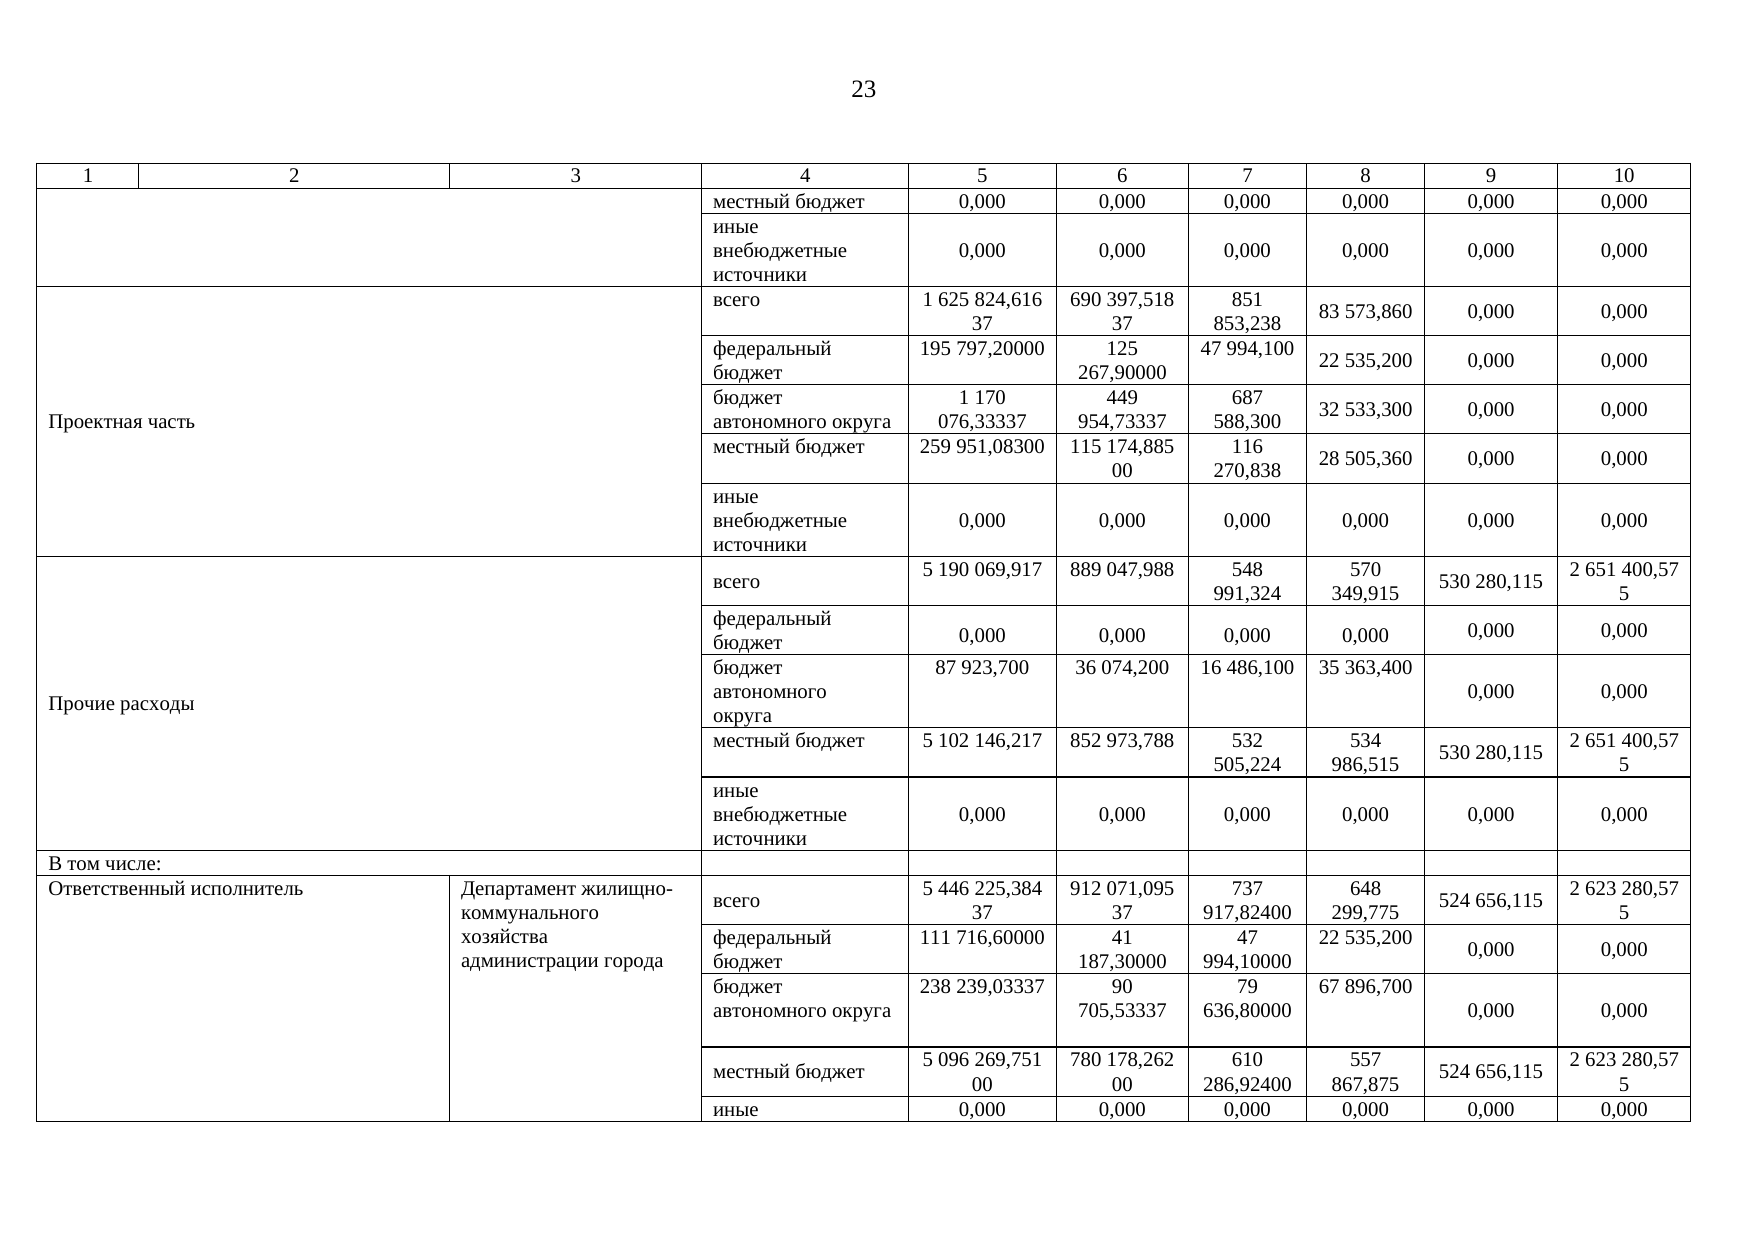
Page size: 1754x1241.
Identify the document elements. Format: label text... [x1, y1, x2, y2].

table_header 1 [37, 164, 138, 187]
table_cell 116 270,838 [1189, 434, 1306, 482]
table_cell 0,000 [1558, 778, 1690, 850]
table_cell 41 187,30000 [1057, 925, 1188, 973]
table_cell 2 623 280,575 [1558, 1048, 1690, 1096]
table_header 8 [1307, 164, 1424, 187]
table_cell 5 190 069,917 [909, 557, 1056, 605]
table_cell 0,000 [1558, 189, 1690, 213]
table_cell [1425, 851, 1557, 875]
table_cell 0,000 [909, 214, 1056, 286]
table_cell 35 363,400 [1307, 655, 1424, 727]
table_cell 0,000 [1057, 484, 1188, 556]
table_cell 1 170 076,33337 [909, 385, 1056, 433]
table_cell 115 174,88500 [1057, 434, 1188, 482]
table_cell 238 239,03337 [909, 974, 1056, 1046]
table_cell 0,000 [1558, 214, 1690, 286]
table_cell 0,000 [1558, 287, 1690, 335]
table_cell федеральный бюджет [702, 606, 908, 654]
table_cell 0,000 [1558, 606, 1690, 654]
table_header 5 [909, 164, 1056, 187]
table_header 3 [450, 164, 701, 187]
table_cell 0,000 [1307, 189, 1424, 213]
table_cell 0,000 [1425, 214, 1557, 286]
table_cell 32 533,300 [1307, 385, 1424, 433]
table_cell Прочие расходы [37, 557, 701, 850]
table_cell 0,000 [1189, 1097, 1306, 1121]
table_cell 0,000 [1189, 484, 1306, 556]
table_cell [1558, 851, 1690, 875]
table_cell бюджет автономного округа [702, 385, 908, 433]
table_cell 0,000 [1057, 189, 1188, 213]
table_cell 912 071,09537 [1057, 876, 1188, 924]
table_cell 851 853,238 [1189, 287, 1306, 335]
table_cell 0,000 [1558, 484, 1690, 556]
table_cell 0,000 [1425, 287, 1557, 335]
table_cell иные внебюджетные источники [702, 1097, 908, 1121]
table_cell 0,000 [1307, 214, 1424, 286]
table_cell иные внебюджетные источники [702, 484, 908, 556]
table_cell [1307, 851, 1424, 875]
table_cell 534 986,515 [1307, 728, 1424, 776]
table_cell 0,000 [1558, 974, 1690, 1046]
table_cell 0,000 [1307, 484, 1424, 556]
table_cell 259 951,08300 [909, 434, 1056, 482]
table_cell 0,000 [1425, 1097, 1557, 1121]
table_cell 0,000 [1425, 385, 1557, 433]
table_cell местный бюджет [702, 1048, 908, 1096]
table_cell 852 973,788 [1057, 728, 1188, 776]
table_cell всего [702, 876, 908, 924]
table_cell 687 588,300 [1189, 385, 1306, 433]
table_cell 0,000 [1425, 974, 1557, 1046]
table_cell местный бюджет [702, 189, 908, 213]
table_cell 449 954,73337 [1057, 385, 1188, 433]
table_header 7 [1189, 164, 1306, 187]
table_cell 0,000 [1425, 434, 1557, 482]
table_cell 79 636,80000 [1189, 974, 1306, 1046]
table_cell [702, 851, 908, 875]
table_cell 780 178,26200 [1057, 1048, 1188, 1096]
table_cell 2 623 280,575 [1558, 876, 1690, 924]
table_cell 28 505,360 [1307, 434, 1424, 482]
table_cell иные внебюджетные источники [702, 214, 908, 286]
table_cell 0,000 [1558, 655, 1690, 727]
table_cell 2 651 400,575 [1558, 557, 1690, 605]
table_cell 87 923,700 [909, 655, 1056, 727]
table_cell всего [702, 287, 908, 335]
table_cell 0,000 [1425, 925, 1557, 973]
table_cell 648 299,775 [1307, 876, 1424, 924]
table_cell 532 505,224 [1189, 728, 1306, 776]
table_cell 0,000 [1558, 925, 1690, 973]
table_cell федеральный бюджет [702, 336, 908, 384]
table_cell 0,000 [1558, 385, 1690, 433]
table_cell 0,000 [1425, 655, 1557, 727]
table_cell 530 280,115 [1425, 557, 1557, 605]
table_cell 0,000 [1307, 606, 1424, 654]
table_cell 0,000 [909, 606, 1056, 654]
table_cell 90 705,53337 [1057, 974, 1188, 1046]
table_cell 0,000 [1057, 1097, 1188, 1121]
table_cell 557 867,875 [1307, 1048, 1424, 1096]
table_cell [909, 851, 1056, 875]
table_cell 67 896,700 [1307, 974, 1424, 1046]
table_cell всего [702, 557, 908, 605]
table_cell 524 656,115 [1425, 1048, 1557, 1096]
table_cell 0,000 [1558, 336, 1690, 384]
table_cell В том числе: [37, 851, 701, 875]
table_cell 524 656,115 [1425, 876, 1557, 924]
table_cell 737 917,82400 [1189, 876, 1306, 924]
table_cell 0,000 [909, 1097, 1056, 1121]
table_cell 22 535,200 [1307, 336, 1424, 384]
table_cell 548 991,324 [1189, 557, 1306, 605]
table_cell федеральный бюджет [702, 925, 908, 973]
table_cell 0,000 [1307, 778, 1424, 850]
table_cell 0,000 [1425, 189, 1557, 213]
table_cell 0,000 [1057, 214, 1188, 286]
table_cell 690 397,51837 [1057, 287, 1188, 335]
table_cell 47 994,100 [1189, 336, 1306, 384]
table_cell 0,000 [1307, 1097, 1424, 1121]
table_cell 0,000 [1425, 336, 1557, 384]
table_cell 111 716,60000 [909, 925, 1056, 973]
table_cell 5 096 269,75100 [909, 1048, 1056, 1096]
table_cell местный бюджет [702, 728, 908, 776]
table_cell 2 651 400,575 [1558, 728, 1690, 776]
table_cell 570 349,915 [1307, 557, 1424, 605]
table_cell бюджет автономного округа [702, 655, 908, 727]
table_cell Ответственный исполнитель [37, 876, 449, 1121]
table_header 9 [1425, 164, 1557, 187]
table_cell 0,000 [909, 189, 1056, 213]
table_cell [1057, 851, 1188, 875]
table_cell 0,000 [1189, 606, 1306, 654]
table_cell иные внебюджетные источники [702, 778, 908, 850]
table_cell 610 286,92400 [1189, 1048, 1306, 1096]
table_cell 1 625 824,61637 [909, 287, 1056, 335]
table_cell 5 102 146,217 [909, 728, 1056, 776]
table_cell 0,000 [909, 484, 1056, 556]
table_cell 47 994,10000 [1189, 925, 1306, 973]
table_cell 36 074,200 [1057, 655, 1188, 727]
table_cell [1189, 851, 1306, 875]
table_cell 0,000 [1425, 778, 1557, 850]
table_cell 0,000 [1425, 484, 1557, 556]
table_cell бюджет автономного округа [702, 974, 908, 1046]
table_cell 5 446 225,38437 [909, 876, 1056, 924]
table_header 2 [139, 164, 449, 187]
table_cell 0,000 [1558, 434, 1690, 482]
table_cell Проектная часть [37, 287, 701, 556]
table_cell 0,000 [1189, 778, 1306, 850]
table_cell 16 486,100 [1189, 655, 1306, 727]
table_header 6 [1057, 164, 1188, 187]
table_cell 889 047,988 [1057, 557, 1188, 605]
table_cell 530 280,115 [1425, 728, 1557, 776]
table_cell Департамент жилищно-коммунального хозяйства администрации города [450, 876, 701, 1121]
table_cell 125 267,90000 [1057, 336, 1188, 384]
table_cell 0,000 [909, 778, 1056, 850]
table_cell 195 797,20000 [909, 336, 1056, 384]
table_cell 0,000 [1425, 606, 1557, 654]
table_cell 83 573,860 [1307, 287, 1424, 335]
table_header 4 [702, 164, 908, 187]
table_cell местный бюджет [702, 434, 908, 482]
table_cell 0,000 [1558, 1097, 1690, 1121]
table_header 10 [1558, 164, 1690, 187]
table_cell 0,000 [1189, 189, 1306, 213]
table_cell 0,000 [1057, 778, 1188, 850]
table_cell 22 535,200 [1307, 925, 1424, 973]
table_cell 0,000 [1189, 214, 1306, 286]
table_cell 0,000 [1057, 606, 1188, 654]
